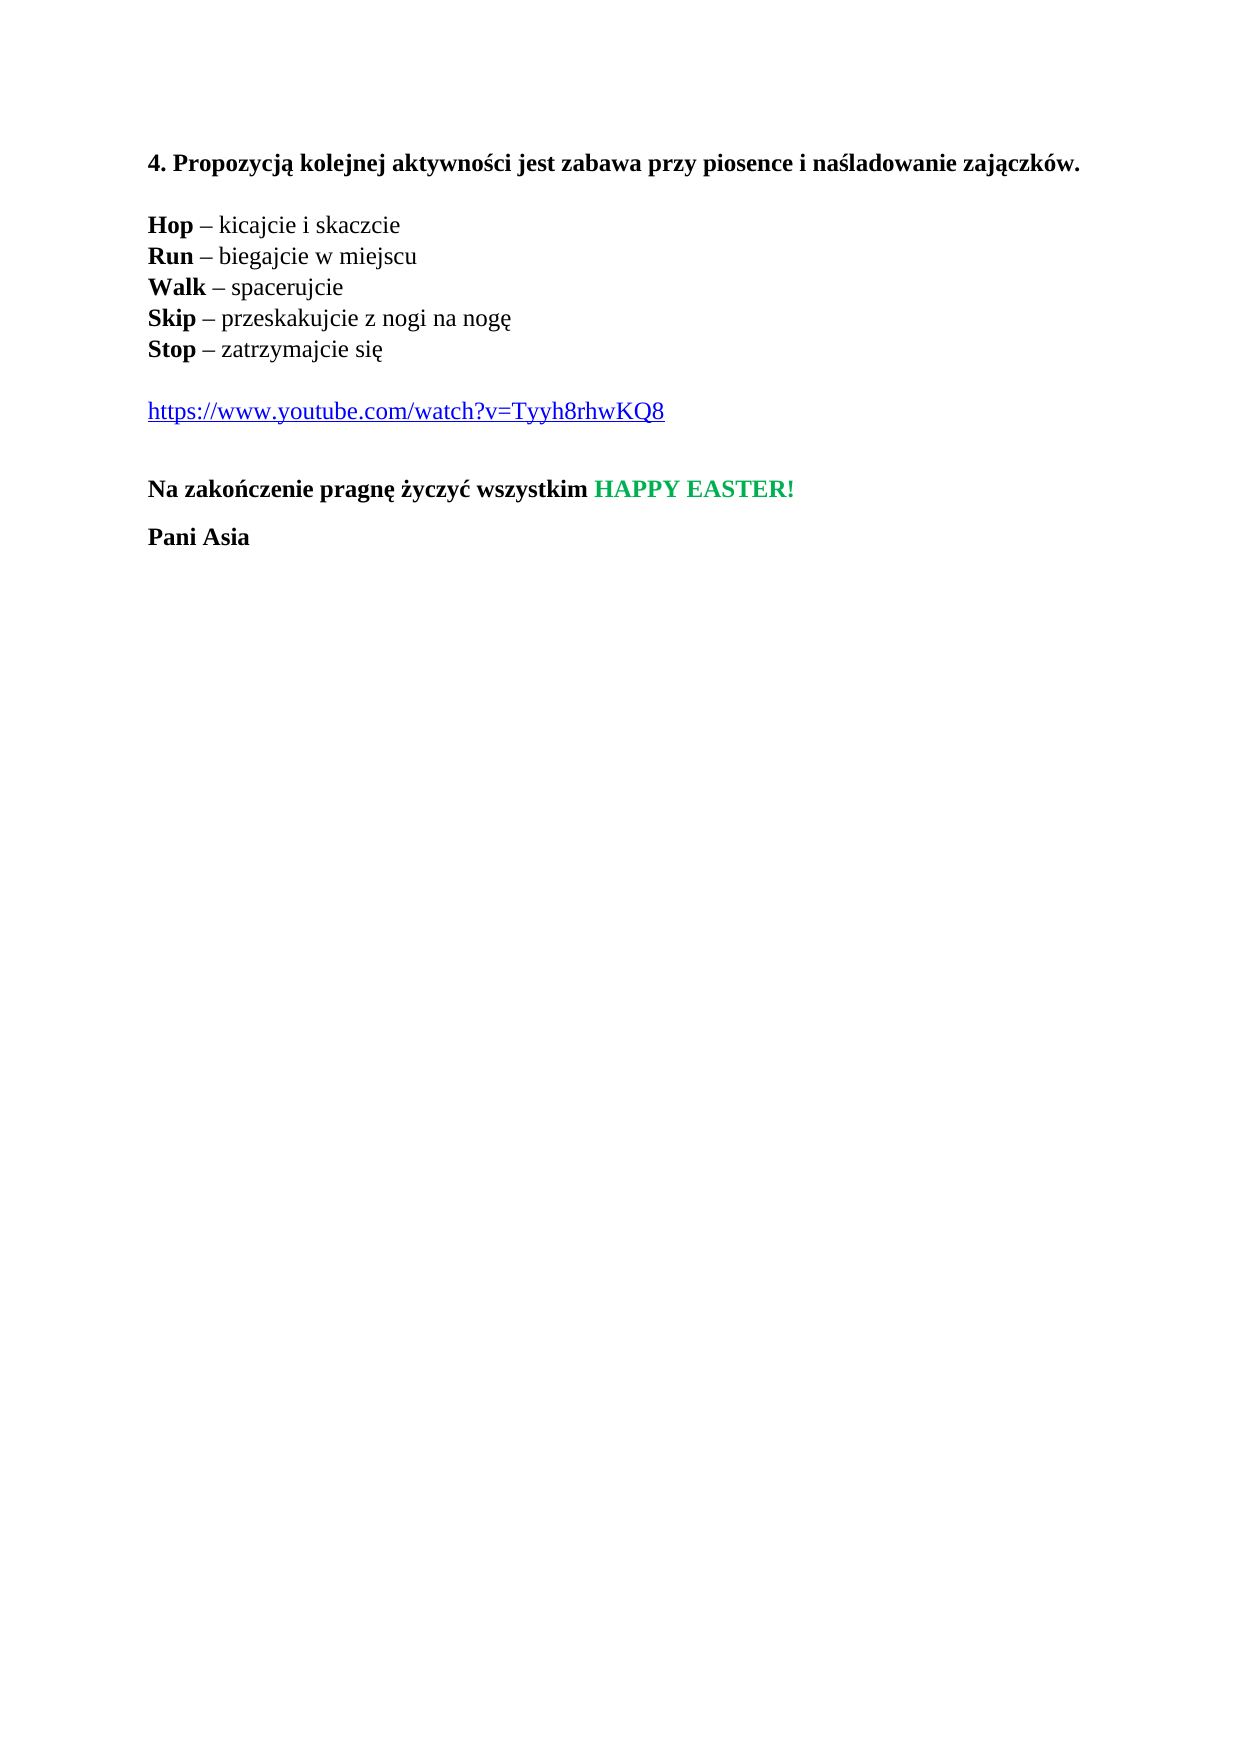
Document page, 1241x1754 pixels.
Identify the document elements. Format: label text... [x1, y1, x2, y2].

text Na zakończenie pragnę życzyć wszystkim HAPPY EASTER! [148, 474, 1093, 503]
text Walk – spacerujcie [148, 272, 1093, 301]
text Hop – kicajcie i skaczcie [148, 210, 1093, 238]
text Run – biegajcie w miejscu [148, 241, 1093, 269]
text Skip – przeskakujcie z nogi na nogę [148, 303, 1093, 332]
text 4. Propozycją kolejnej aktywności jest zabawa przy piosence i naśladowanie zajączków. [148, 148, 1093, 176]
text Pani Asia [148, 522, 1093, 550]
text Stop – zatrzymajcie się https://www.youtube.com/watch?v=Tyyh8rhwKQ8 [148, 334, 1093, 425]
